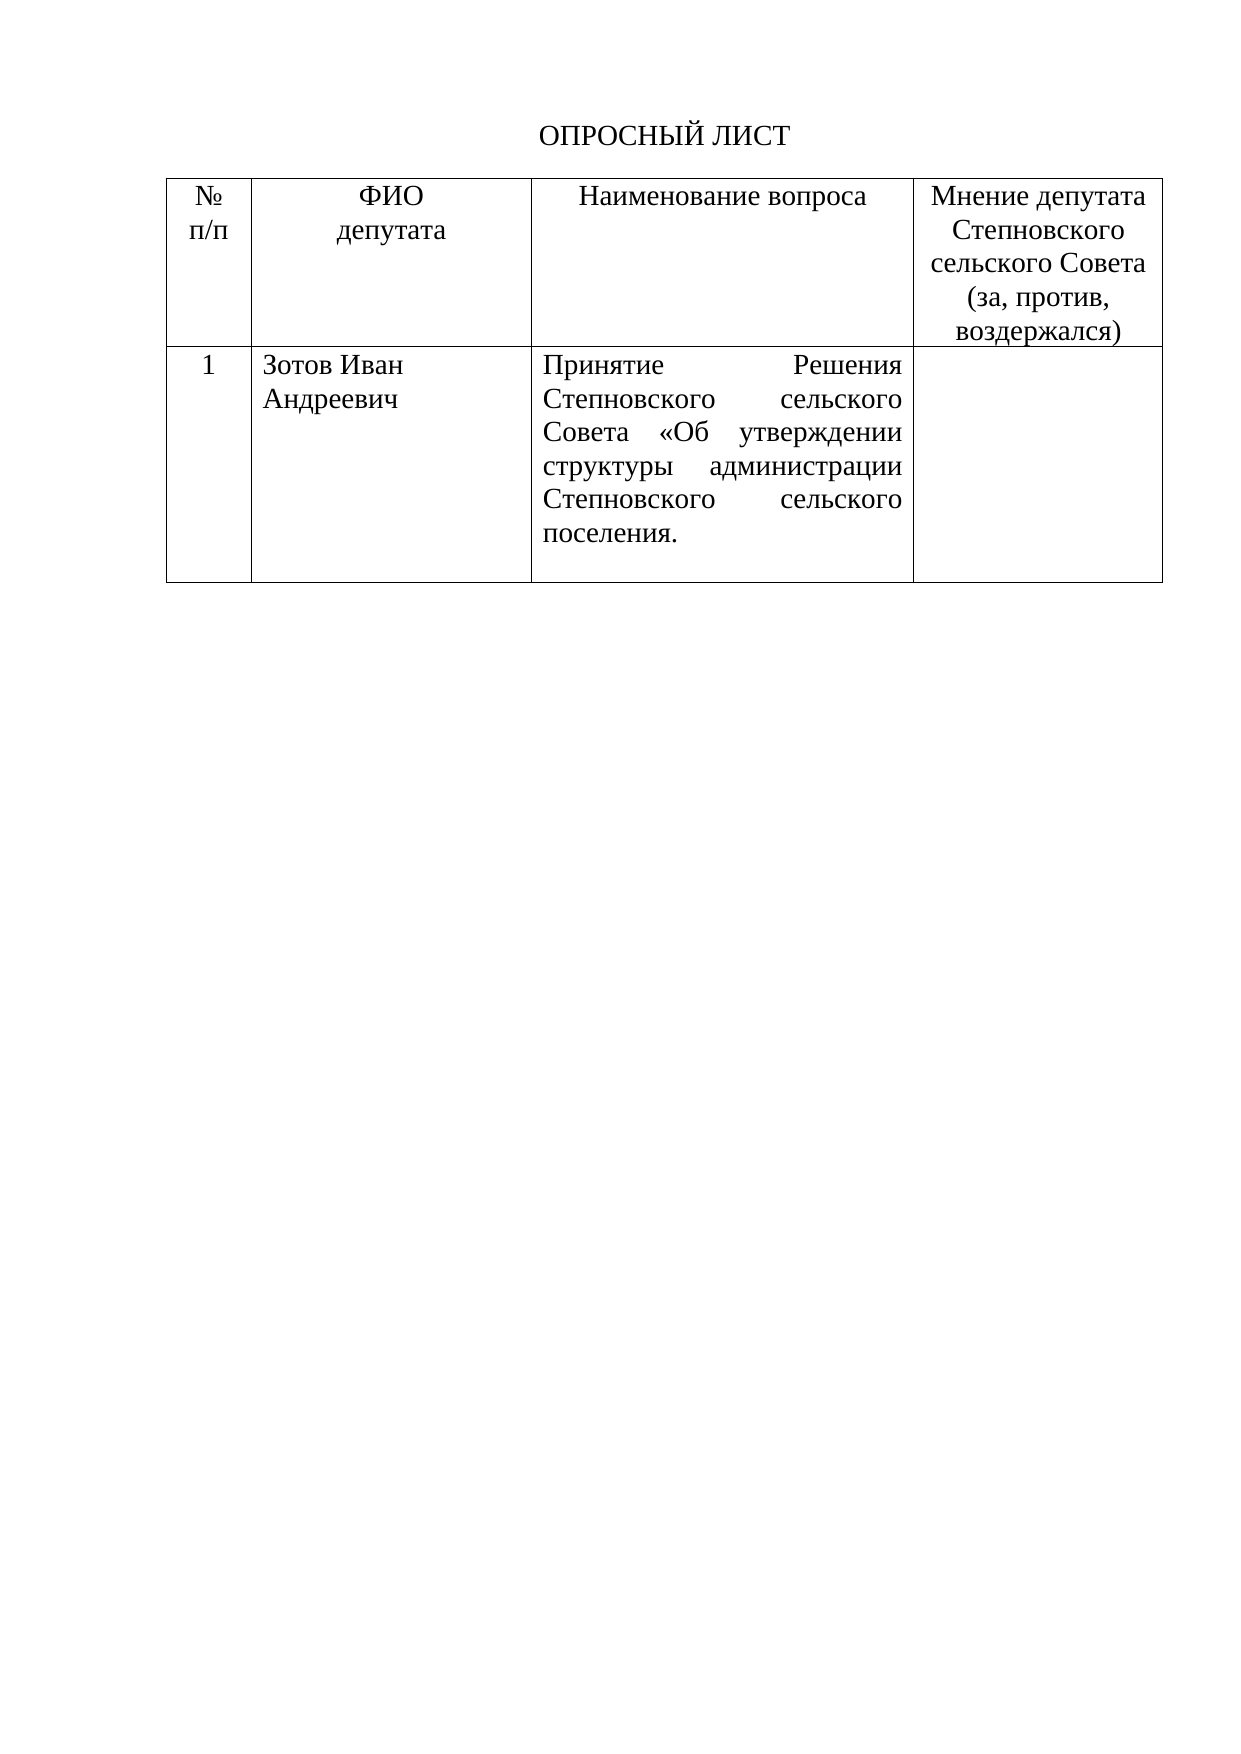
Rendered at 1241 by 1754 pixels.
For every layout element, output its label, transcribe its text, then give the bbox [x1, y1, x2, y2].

text ОПРОСНЫЙ ЛИСТ [177, 118, 1152, 152]
table_cell 1 [167, 347, 251, 582]
table_cell [914, 347, 1162, 582]
table_header № п/п [167, 179, 251, 346]
table_cell Принятие Решения Степновского сельского Совета «Об утверждении структуры администрации Степновского сельского поселения. [532, 347, 913, 582]
table_header Мнение депутата Степновского сельского Совета (за, против, воздержался) [914, 179, 1162, 346]
table_cell Зотов Иван Андреевич [252, 347, 531, 582]
table_header Наименование вопроса [532, 179, 913, 346]
table_header ФИО депутата [252, 179, 531, 346]
